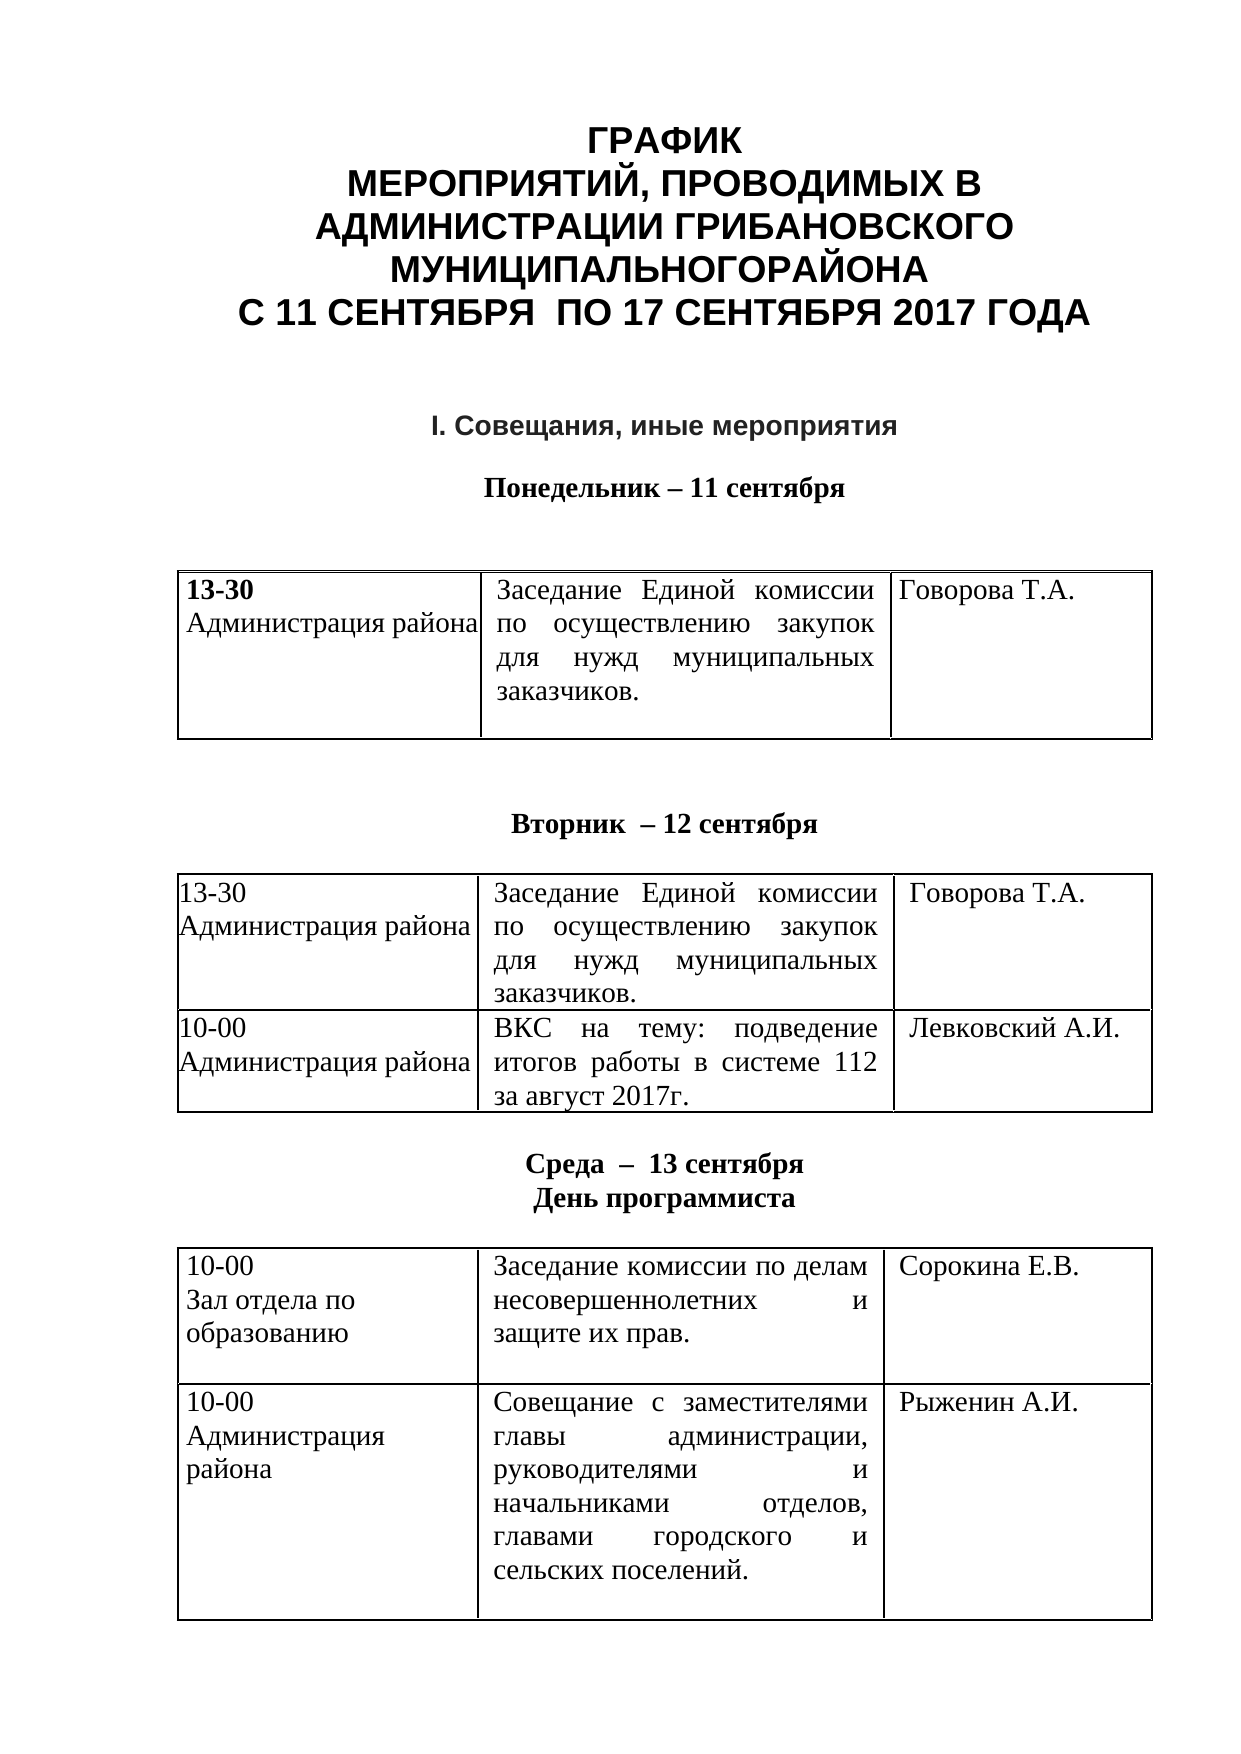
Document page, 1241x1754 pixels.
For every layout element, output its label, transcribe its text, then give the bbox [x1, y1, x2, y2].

text ГРАФИК МЕРОПРИЯТИЙ, ПРОВОДИМЫХ В администрации Грибановского муниципальногорайона С 11 сентября ПО 17 сентября 2017 ГОДА [177, 118, 1152, 334]
table_header Заседание Единой комиссии по осуществлению закупок для нужд муниципальных заказчиков. [479, 875, 893, 1009]
table_header Говорова Т.А. [895, 875, 1151, 1009]
text Вторник – 12 сентября [177, 806, 1152, 840]
table_cell Совещание с заместителями главы администрации, руководителями и начальниками отделов, главами городского и сельских поселений. [478, 1385, 884, 1619]
table_cell 10-00 Администрация района [179, 1385, 478, 1619]
table_header Сорокина Е.В. [885, 1249, 1151, 1383]
text День программиста [177, 1180, 1152, 1213]
table_header Заседание комиссии по делам несовершеннолетних и защите их прав. [479, 1249, 883, 1383]
table_cell ВКС на тему: подведение итогов работы в системе 112 за август 2017г. [478, 1011, 893, 1111]
table_header 13-30 Администрация района [179, 573, 480, 737]
table_header Говорова Т.А. [892, 573, 1151, 737]
table_cell Левковский А.И. [894, 1009, 1152, 1111]
text I. Совещания, иные мероприятия [177, 409, 1152, 442]
table_header 13-30 Администрация района [179, 875, 477, 1009]
text Среда – 13 сентября [177, 1146, 1152, 1180]
table_header 10-00 Зал отдела по образованию [179, 1249, 477, 1383]
text Понедельник – 11 сентября [177, 470, 1152, 503]
table_cell 10-00 Администрация района [179, 1011, 478, 1111]
table_cell Рыженин А.И. [884, 1383, 1151, 1619]
table_header Заседание Единой комиссии по осуществлению закупок для нужд муниципальных заказчиков. [482, 573, 890, 737]
